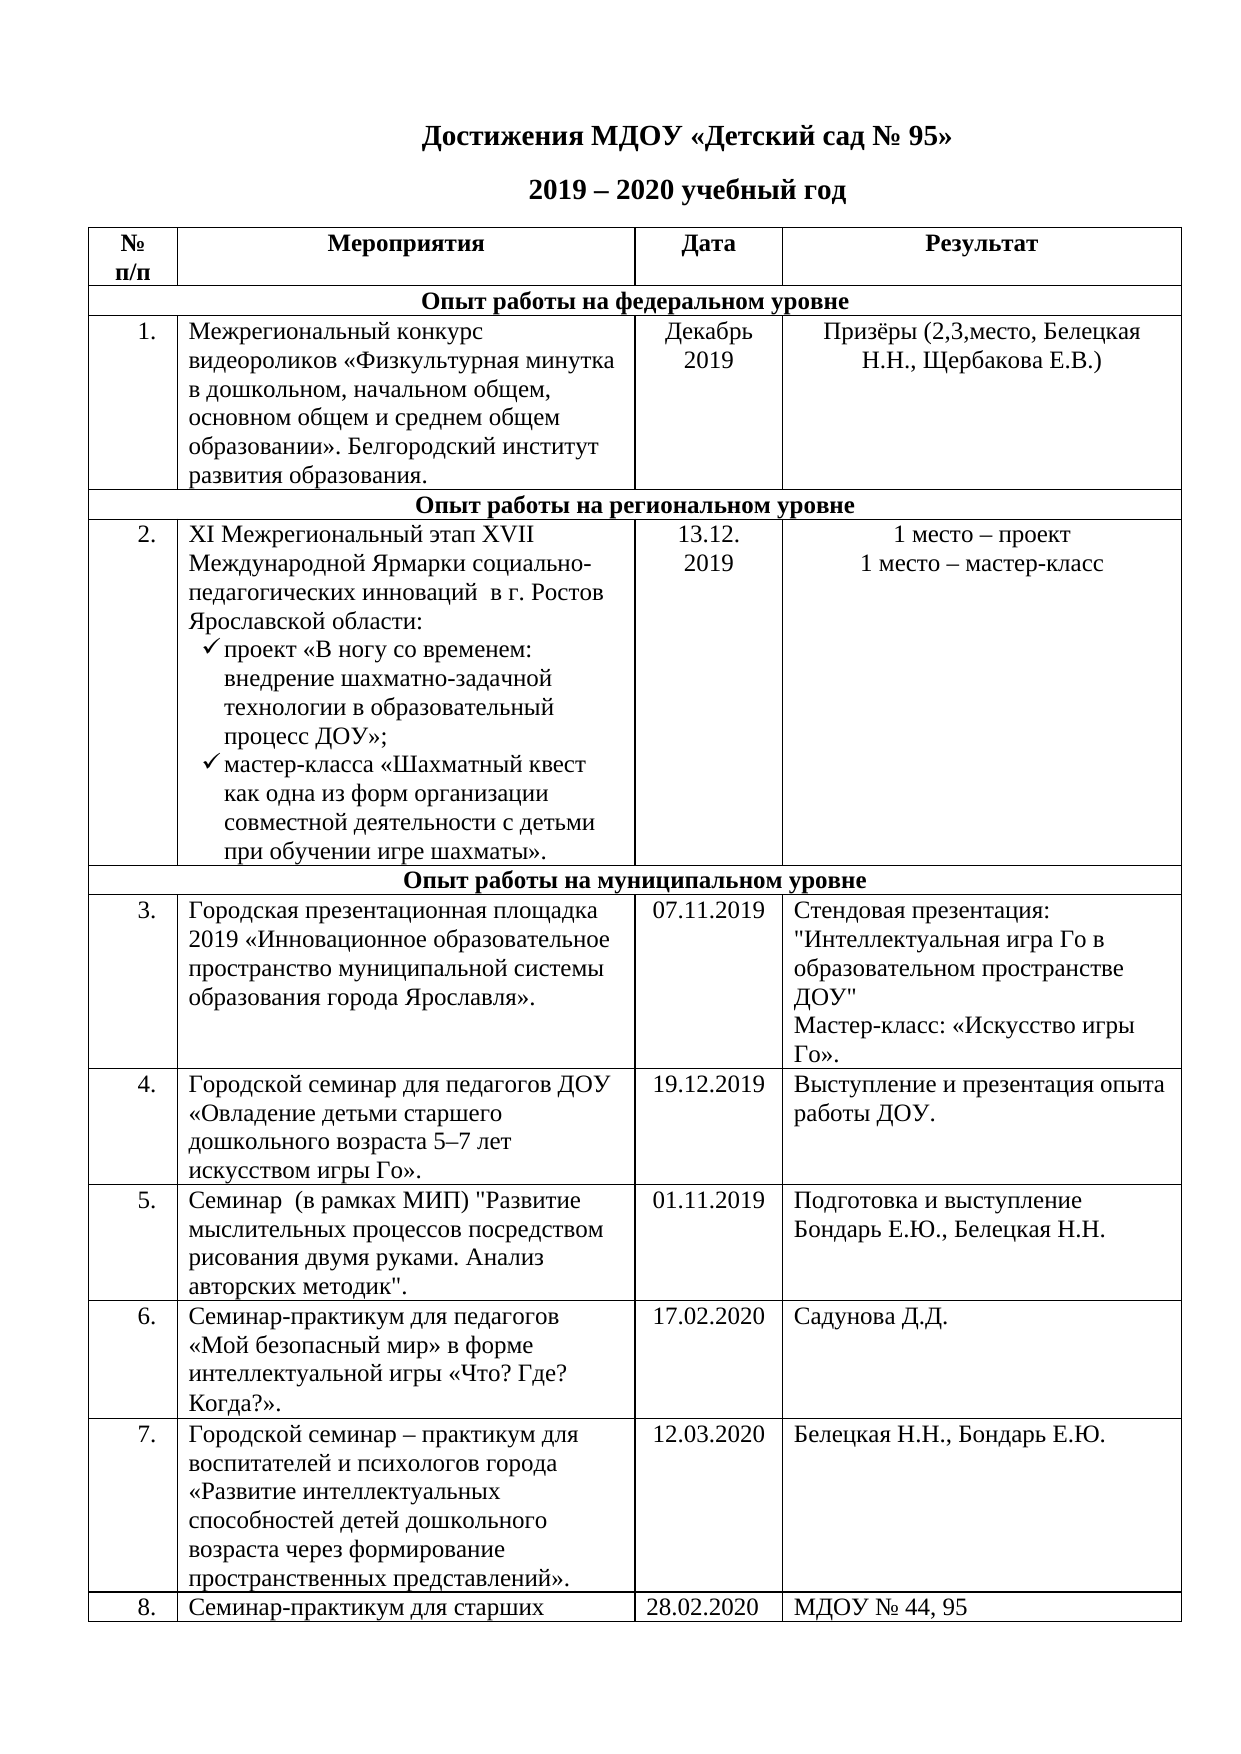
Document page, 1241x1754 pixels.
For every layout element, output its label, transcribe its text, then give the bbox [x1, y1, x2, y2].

table_cell Призёры (2,3,место, Белецкая Н.Н., Щербакова Е.В.) [783, 316, 1181, 489]
table_cell Городской семинар для педагогов ДОУ «Овладение детьми старшего дошкольного возраста 5–7 лет искусством игры Го». [178, 1069, 634, 1184]
table_cell Декабрь 2019 [636, 316, 782, 489]
text 2019 – 2020 учебный год [193, 172, 1181, 206]
table_cell Городская презентационная площадка 2019 «Инновационное образовательное пространство муниципальной системы образования города Ярославля». [178, 895, 634, 1068]
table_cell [178, 1593, 634, 1621]
table_cell Опыт работы на федеральном уровне [89, 286, 1181, 315]
table_header Результат [783, 228, 1181, 285]
table_cell [89, 1419, 177, 1591]
table_cell Подготовка и выступление Бондарь Е.Ю., Белецкая Н.Н. [783, 1185, 1181, 1300]
table_cell 17.02.2020 [636, 1301, 782, 1418]
table_cell Семинар-практикум для педагогов «Мой безопасный мир» в форме интеллектуальной игры «Что? Где? Когда?». [178, 1301, 634, 1418]
table_cell Выступление и презентация опыта работы ДОУ. [783, 1069, 1181, 1184]
table_cell Городской семинар – практикум для воспитателей и психологов города «Развитие интеллектуальных способностей детей дошкольного возраста через формирование пространственных представлений». [178, 1419, 634, 1591]
table_cell 12.03.2020 [636, 1419, 782, 1591]
table_cell 19.12.2019 [636, 1069, 782, 1184]
table_cell 13.12. 2019 [636, 520, 782, 864]
table_header Дата [636, 228, 782, 285]
table_cell Опыт работы на региональном уровне [89, 490, 1181, 518]
table_cell 01.11.2019 [636, 1185, 782, 1300]
table_cell [89, 520, 177, 864]
table_cell [89, 1069, 177, 1184]
table_cell Садунова Д.Д. [783, 1301, 1181, 1418]
table_cell [89, 316, 177, 489]
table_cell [783, 1593, 1181, 1621]
table_cell [89, 1185, 177, 1300]
table_cell Белецкая Н.Н., Бондарь Е.Ю. [783, 1419, 1181, 1591]
table_cell Семинар (в рамках МИП) "Развитие мыслительных процессов посредством рисования двумя руками. Анализ авторских методик". [178, 1185, 634, 1300]
table_cell 1 место – проект 1 место – мастер-класс [783, 520, 1181, 864]
table_cell 28.02.2020 [636, 1593, 782, 1621]
table_cell [89, 895, 177, 1068]
table_header № п/п [89, 228, 177, 285]
table_cell [89, 1301, 177, 1418]
table_header Мероприятия [178, 228, 634, 285]
text Достижения МДОУ «Детский сад № 95» [193, 118, 1181, 152]
table_cell [89, 1593, 177, 1621]
table_cell XI Межрегиональный этап XVII Международной Ярмарки социально-педагогических инноваций в г. Ростов Ярославской области: проект «В ногу со временем: внедрение шахматно-задачной технологии в образовательный процесс ДОУ»; мастер-класса «Шахматный квест как одна из форм организации совместной деятельности с детьми при обучении игре шахматы». [178, 520, 634, 864]
table_cell Стендовая презентация: "Интеллектуальная игра Го в образовательном пространстве ДОУ" Мастер-класс: «Искусство игры Го». [783, 895, 1181, 1068]
table_cell Опыт работы на муниципальном уровне [89, 866, 1181, 894]
table_cell 07.11.2019 [636, 895, 782, 1068]
table_cell Межрегиональный конкурс видеороликов «Физкультурная минутка в дошкольном, начальном общем, основном общем и среднем общем образовании». Белгородский институт развития образования. [178, 316, 634, 489]
